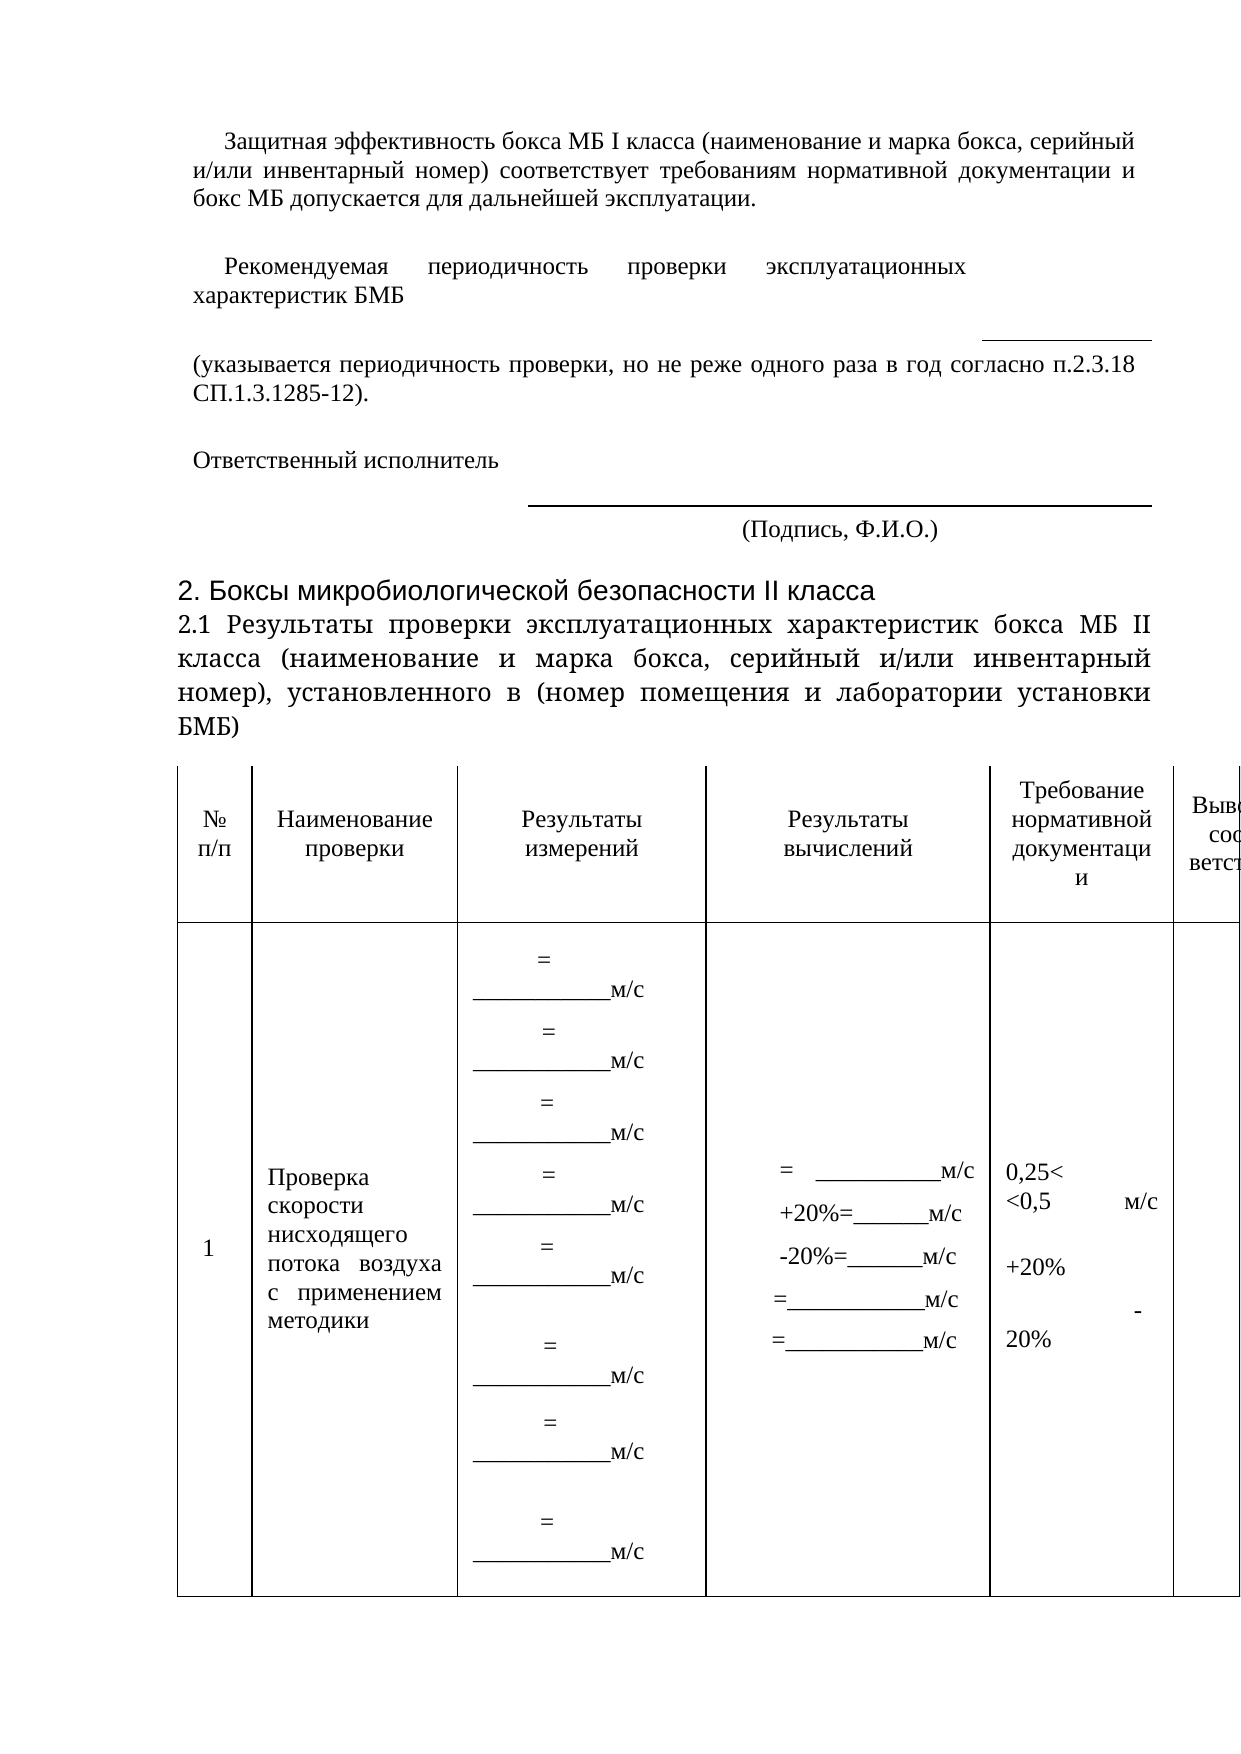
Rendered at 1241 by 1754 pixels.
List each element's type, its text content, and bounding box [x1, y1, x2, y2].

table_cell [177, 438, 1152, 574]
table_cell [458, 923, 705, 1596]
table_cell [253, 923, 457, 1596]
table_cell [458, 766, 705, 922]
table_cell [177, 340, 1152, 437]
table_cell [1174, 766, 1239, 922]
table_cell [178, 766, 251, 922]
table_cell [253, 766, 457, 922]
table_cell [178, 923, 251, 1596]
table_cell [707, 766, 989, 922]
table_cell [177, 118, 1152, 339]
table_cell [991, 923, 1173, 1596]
text 2.1 Результаты проверки эксплуатационных характеристик бокса МБ II класса (наименование и марка бокса, серийный и/или инвентарный номер), установленного в (номер помещения и лаборатории установки БМБ) [177, 607, 1152, 743]
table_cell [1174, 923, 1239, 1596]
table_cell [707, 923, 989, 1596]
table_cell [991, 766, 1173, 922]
text 2. Боксы микробиологической безопасности II класса [177, 574, 1152, 607]
